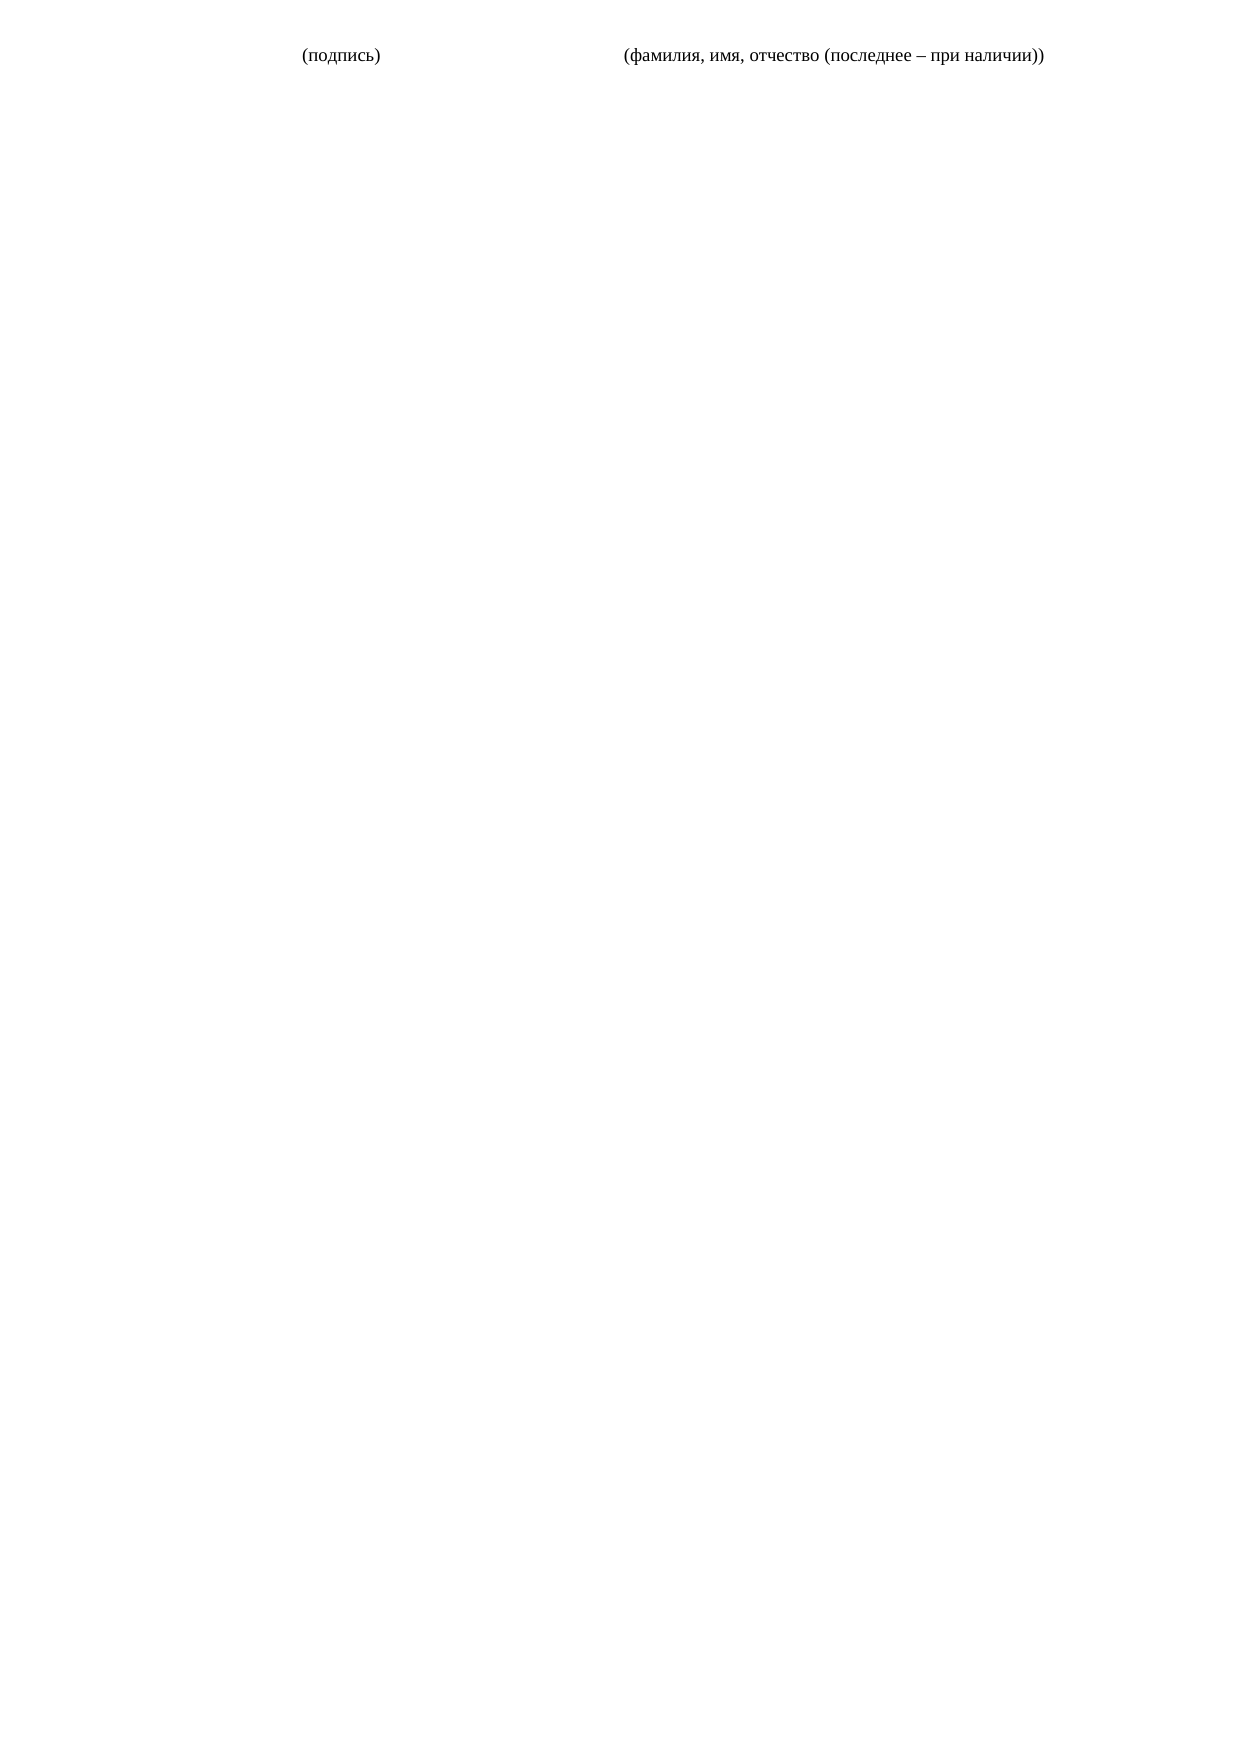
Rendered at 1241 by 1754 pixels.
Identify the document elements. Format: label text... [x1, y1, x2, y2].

text (подпись) (фамилия, имя, отчество (последнее – при наличии)) [148, 44, 1181, 66]
